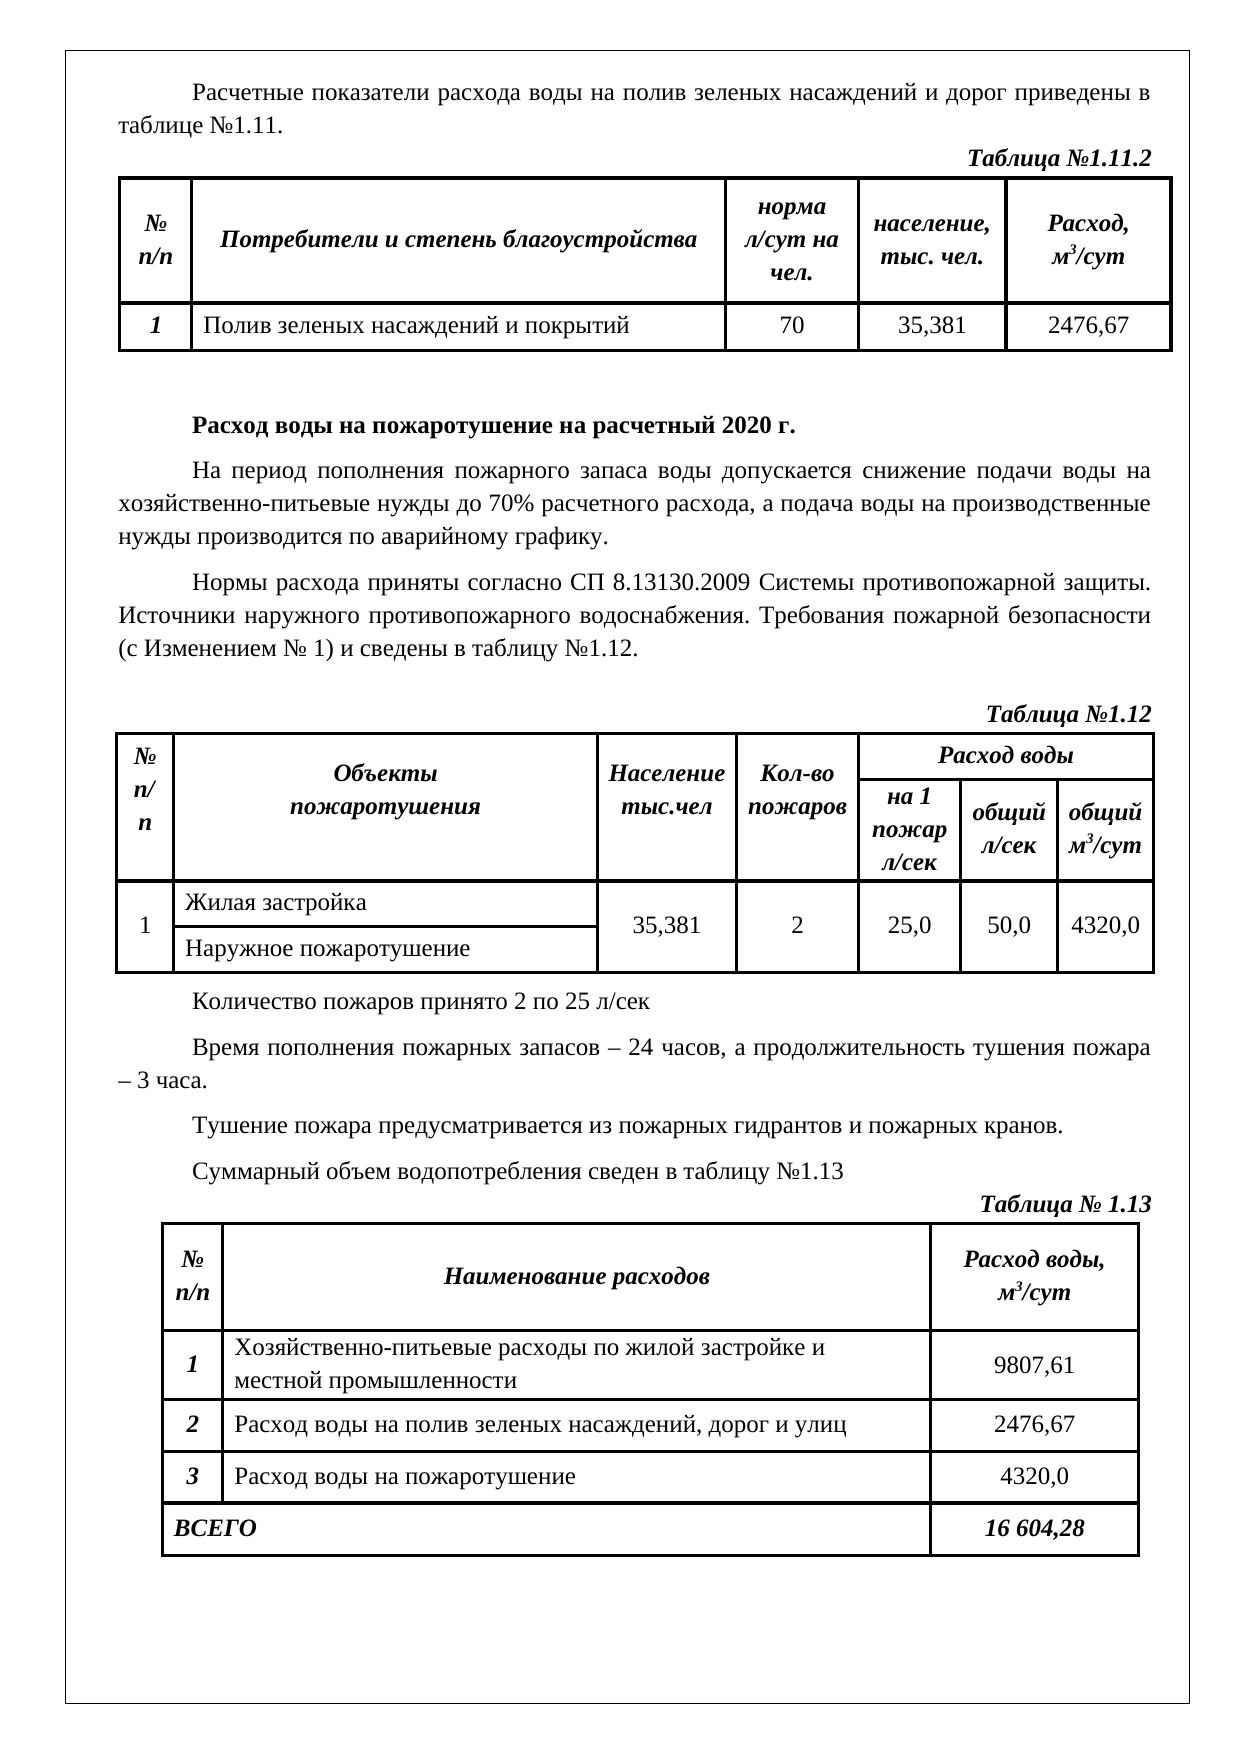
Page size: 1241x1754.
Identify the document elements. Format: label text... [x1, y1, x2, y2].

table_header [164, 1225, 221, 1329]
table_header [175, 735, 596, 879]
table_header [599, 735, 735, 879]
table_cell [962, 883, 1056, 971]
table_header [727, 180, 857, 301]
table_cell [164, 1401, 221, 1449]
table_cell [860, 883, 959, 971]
text Таблица №1.11.2 [118, 143, 1152, 172]
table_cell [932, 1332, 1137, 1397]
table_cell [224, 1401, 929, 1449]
text Количество пожаров принято 2 по 25 л/сек [118, 986, 1152, 1015]
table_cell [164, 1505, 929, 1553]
text Тушение пожара предусматривается из пожарных гидрантов и пожарных кранов. [118, 1110, 1152, 1139]
text Нормы расхода приняты согласно СП 8.13130.2009 Системы противопожарной защиты. Источники наружного противопожарного водоснабжения. Требования пожарной безопасности (с Изменением № 1) и сведены в таблицу №1.12. [118, 567, 1152, 662]
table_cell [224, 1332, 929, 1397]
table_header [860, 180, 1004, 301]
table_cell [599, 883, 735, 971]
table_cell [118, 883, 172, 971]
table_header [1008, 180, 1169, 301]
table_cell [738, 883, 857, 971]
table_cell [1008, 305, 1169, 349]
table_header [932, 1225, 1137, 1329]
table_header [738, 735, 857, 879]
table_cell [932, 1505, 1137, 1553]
text Время пополнения пожарных запасов – 24 часов, а продолжительность тушения пожара – 3 часа. [118, 1032, 1152, 1094]
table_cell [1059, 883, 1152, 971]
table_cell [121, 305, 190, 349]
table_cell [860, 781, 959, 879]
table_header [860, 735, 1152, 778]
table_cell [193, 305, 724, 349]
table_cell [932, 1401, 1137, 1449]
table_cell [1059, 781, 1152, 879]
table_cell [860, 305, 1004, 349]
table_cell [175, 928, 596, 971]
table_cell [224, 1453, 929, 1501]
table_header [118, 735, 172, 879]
text Таблица № 1.13 [118, 1189, 1152, 1218]
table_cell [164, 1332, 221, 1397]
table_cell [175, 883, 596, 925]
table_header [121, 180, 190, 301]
text Таблица №1.12 [118, 699, 1152, 728]
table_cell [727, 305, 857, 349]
text Суммарный объем водопотребления сведен в таблицу №1.13 [118, 1156, 1152, 1185]
text На период пополнения пожарного запаса воды допускается снижение подачи воды на хозяйственно-питьевые нужды до 70% расчетного расхода, а подача воды на производственные нужды производится по аварийному графику. [118, 455, 1152, 550]
text Расчетные показатели расхода воды на полив зеленых насаждений и дорог приведены в таблице №1.11. [118, 77, 1152, 139]
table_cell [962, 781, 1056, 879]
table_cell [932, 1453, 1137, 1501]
text Расход воды на пожаротушение на расчетный 2020 г. [118, 410, 1152, 439]
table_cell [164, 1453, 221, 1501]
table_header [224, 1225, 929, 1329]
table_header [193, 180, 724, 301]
